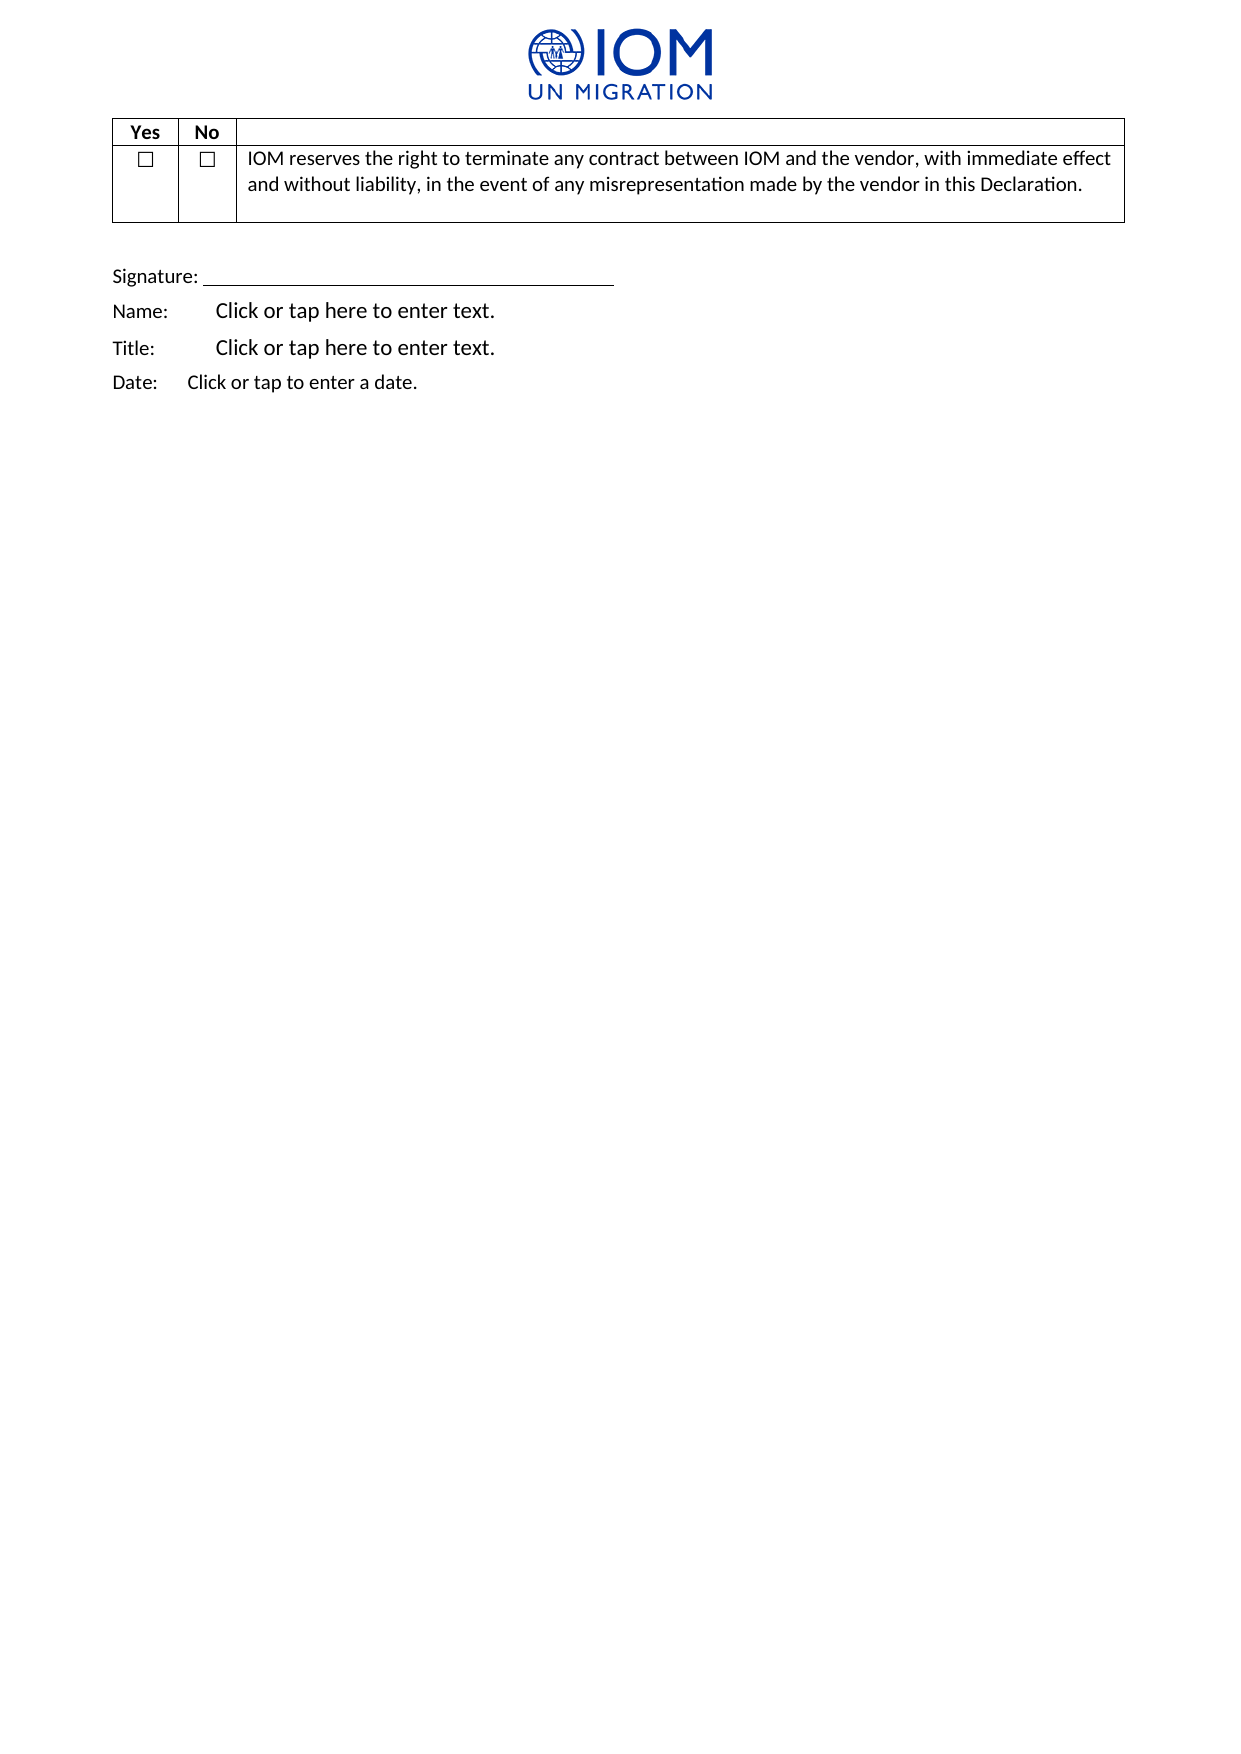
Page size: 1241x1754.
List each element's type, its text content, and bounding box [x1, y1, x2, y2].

table_cell IOM reserves the right to terminate any contract between IOM and the vendor, with immediate effect and without liability, in the event of any misrepresentation made by the vendor in this Declaration. [237, 146, 1124, 222]
table_header Yes [113, 119, 178, 144]
text Date: [112, 369, 1128, 395]
table_header No [179, 119, 236, 144]
picture [524, 28, 716, 101]
text Name: [112, 296, 1128, 324]
text Signature: [112, 263, 1128, 288]
table_header [237, 119, 1124, 144]
text Title: [112, 333, 1128, 361]
